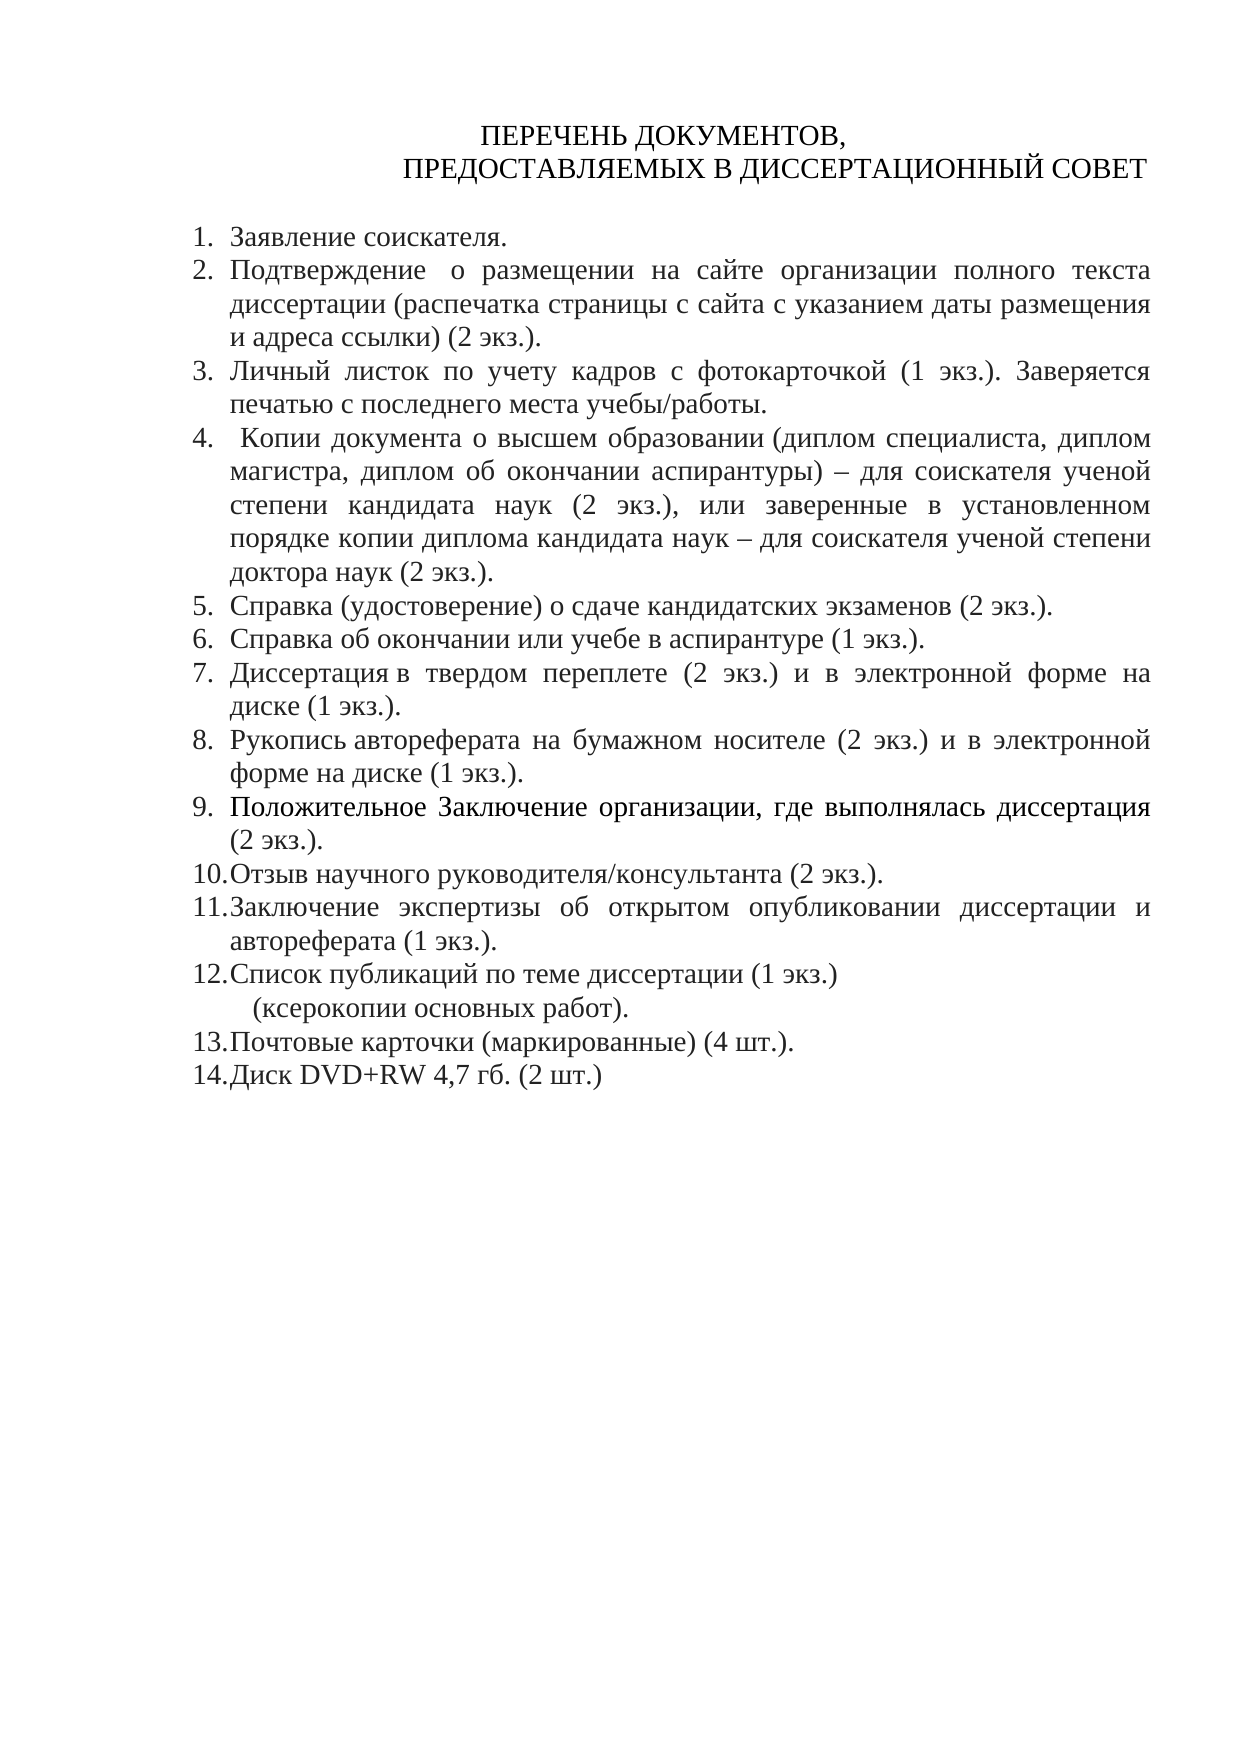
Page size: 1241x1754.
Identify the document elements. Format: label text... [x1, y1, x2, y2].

list Личный листок по учету кадров с фотокарточкой (1 экз.). Заверяется печатью с последнего места учебы/работы. [192, 353, 1152, 420]
text ПЕРЕЧЕНЬ ДОКУМЕНТОВ, ПРЕДОСТАВЛЯЕМЫХ В ДИССЕРТАЦИОННЫЙ СОВЕТ [325, 118, 1152, 185]
list Список публикаций по теме диссертации (1 экз.) [192, 957, 1152, 990]
list Копии документа о высшем образовании (диплом специалиста, диплом магистра, диплом об окончании аспирантуры) – для соискателя ученой степени кандидата наук (2 экз.), или заверенные в установленном порядке копии диплома кандидата наук – для соискателя ученой степени доктора наук (2 экз.). [192, 420, 1152, 588]
list Заявление соискателя. [192, 219, 1152, 252]
list Диссертация в твердом переплете (2 экз.) и в электронной форме на диске (1 экз.). [192, 655, 1152, 722]
list Почтовые карточки (маркированные) (4 шт.). [192, 1024, 1152, 1057]
list Положительное Заключение организации, где выполнялась диссертация (2 экз.). [192, 789, 1152, 856]
list Заключение экспертизы об открытом опубликовании диссертации и автореферата (1 экз.). [192, 889, 1152, 957]
text (ксерокопии основных работ). [252, 990, 1152, 1024]
list Диск DVD+RW 4,7 гб. (2 шт.) [192, 1057, 1152, 1091]
list Подтверждение о размещении на сайте организации полного текста диссертации (распечатка страницы с сайта с указанием даты размещения и адреса ссылки) (2 экз.). [192, 252, 1152, 353]
list Рукопись автореферата на бумажном носителе (2 экз.) и в электронной форме на диске (1 экз.). [192, 722, 1152, 789]
list Отзыв научного руководителя/консультанта (2 экз.). [192, 856, 1152, 889]
list Справка (удостоверение) о сдаче кандидатских экзаменов (2 экз.). [192, 588, 1152, 621]
list Справка об окончании или учебе в аспирантуре (1 экз.). [192, 621, 1152, 655]
